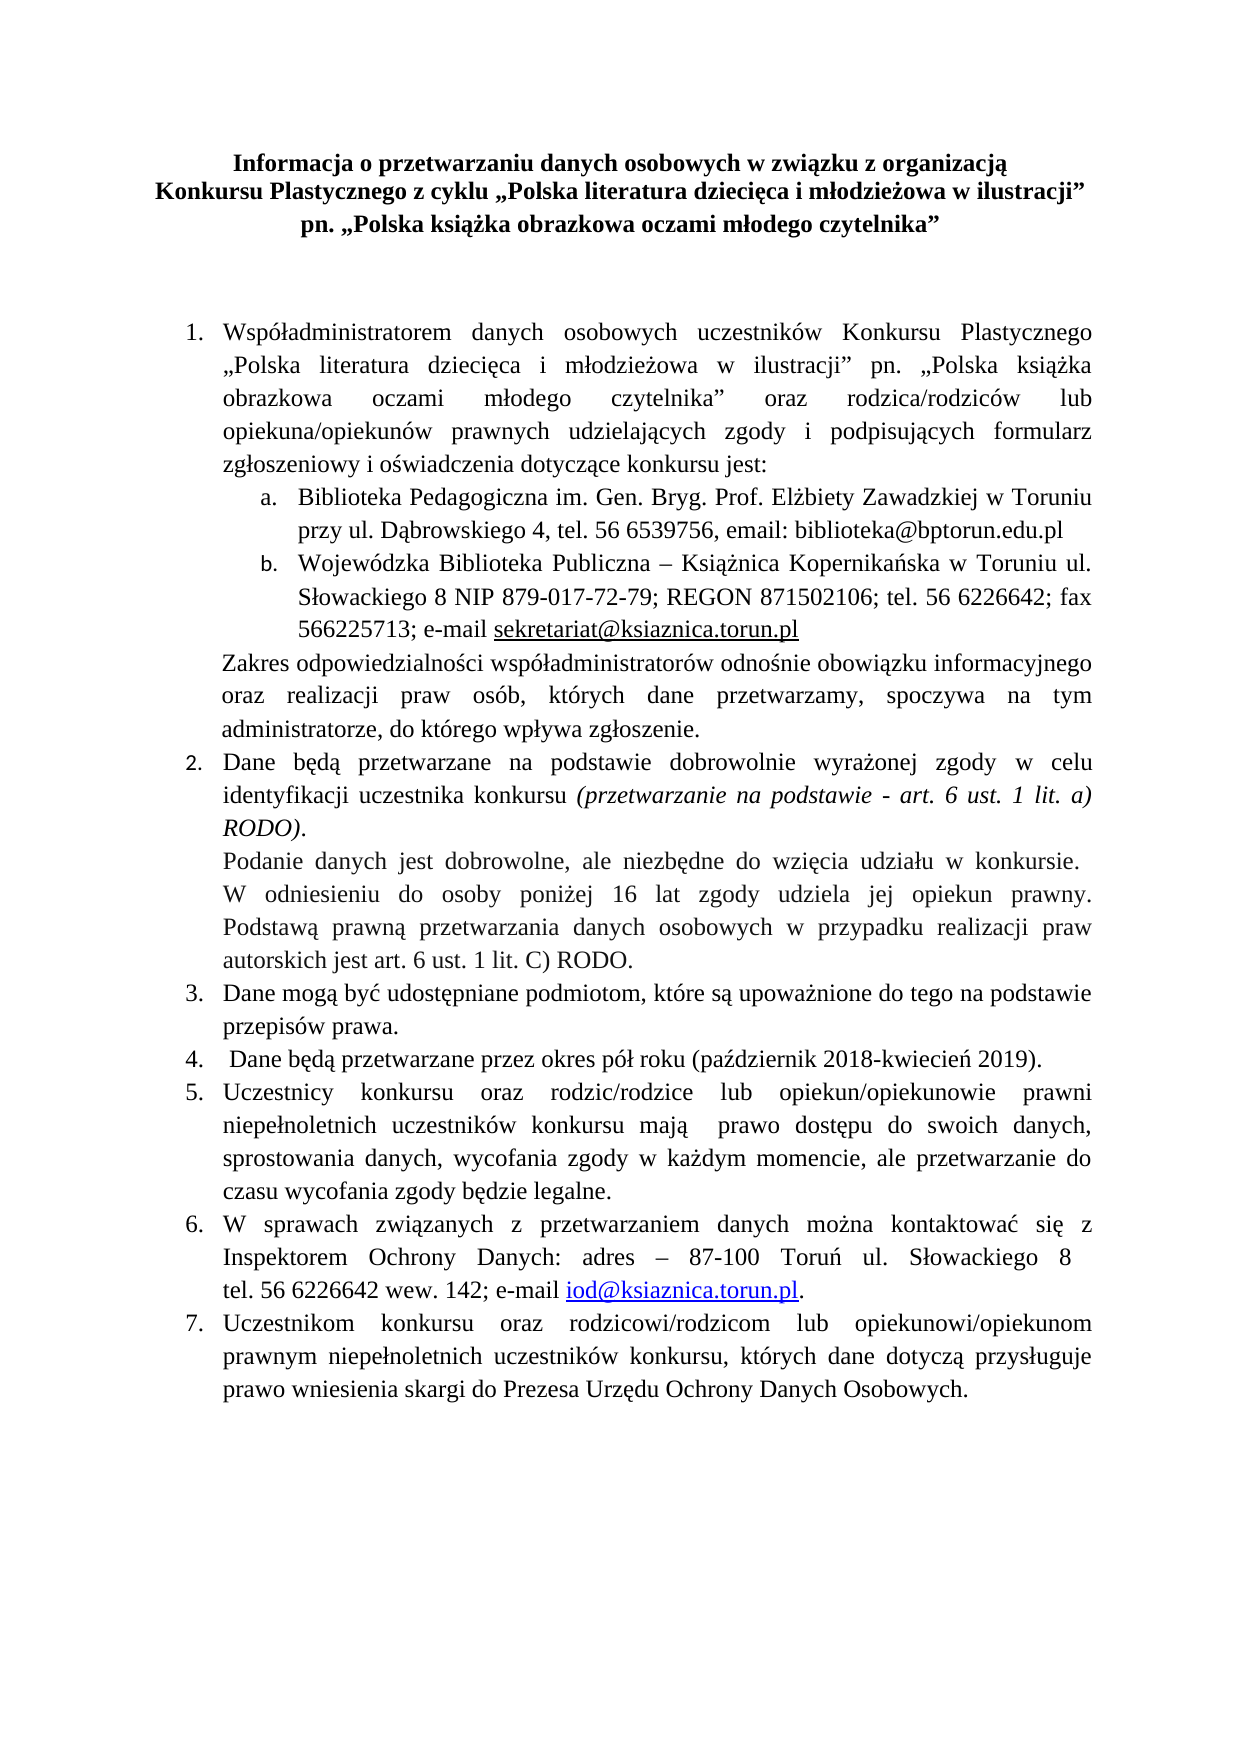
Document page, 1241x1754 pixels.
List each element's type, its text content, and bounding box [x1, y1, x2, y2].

list Uczestnicy konkursu oraz rodzic/rodzice lub opiekun/opiekunowie prawni niepełnoletnich uczestników konkursu mają prawo dostępu do swoich danych, sprostowania danych, wycofania zgody w każdym momencie, ale przetwarzanie do czasu wycofania zgody będzie legalne. [185, 1077, 1093, 1205]
list Dane będą przetwarzane na podstawie dobrowolnie wyrażonej zgody w celu identyfikacji uczestnika konkursu (przetwarzanie na podstawie - art. 6 ust. 1 lit. a) RODO). Podanie danych jest dobrowolne, ale niezbędne do wzięcia udziału w konkursie. W odniesieniu do osoby poniżej 16 lat zgody udziela jej opiekun prawny. Podstawą prawną przetwarzania danych osobowych w przypadku realizacji praw autorskich jest art. 6 ust. 1 lit. C) RODO. [185, 747, 1093, 974]
text Konkursu Plastycznego z cyklu „Polska literatura dziecięca i młodzieżowa w ilustracji” pn. „Polska książka obrazkowa oczami młodego czytelnika” [148, 176, 1093, 238]
list Wojewódzka Biblioteka Publiczna – Książnica Kopernikańska w Toruniu ul. Słowackiego 8 NIP 879-017-72-79; REGON 871502106; tel. 56 6226642; fax 566225713; e-mail sekretariat@ksiaznica.torun.pl [260, 548, 1093, 643]
list W sprawach związanych z przetwarzaniem danych można kontaktować się z Inspektorem Ochrony Danych: adres – 87-100 Toruń ul. Słowackiego 8 tel. 56 6226642 wew. 142; e-mail iod@ksiaznica.torun.pl. [185, 1209, 1093, 1304]
list Biblioteka Pedagogiczna im. Gen. Bryg. Prof. Elżbiety Zawadzkiej w Toruniu przy ul. Dąbrowskiego 4, tel. 56 6539756, email: biblioteka@bptorun.edu.pl [260, 482, 1093, 544]
list Dane będą przetwarzane przez okres pół roku (październik 2018-kwiecień 2019). [185, 1044, 1093, 1073]
list Zakres odpowiedzialności współadministratorów odnośnie obowiązku informacyjnego oraz realizacji praw osób, których dane przetwarzamy, spoczywa na tym administratorze, do którego wpływa zgłoszenie. [221, 648, 1093, 742]
list Dane mogą być udostępniane podmiotom, które są upoważnione do tego na podstawie przepisów prawa. [185, 978, 1093, 1040]
list Współadministratorem danych osobowych uczestników Konkursu Plastycznego „Polska literatura dziecięca i młodzieżowa w ilustracji” pn. „Polska książka obrazkowa oczami młodego czytelnika” oraz rodzica/rodziców lub opiekuna/opiekunów prawnych udzielających zgody i podpisujących formularz zgłoszeniowy i oświadczenia dotyczące konkursu jest: [185, 317, 1093, 478]
text Informacja o przetwarzaniu danych osobowych w związku z organizacją [148, 148, 1093, 176]
list Uczestnikom konkursu oraz rodzicowi/rodzicom lub opiekunowi/opiekunom prawnym niepełnoletnich uczestników konkursu, których dane dotyczą przysługuje prawo wniesienia skargi do Prezesa Urzędu Ochrony Danych Osobowych. [185, 1308, 1093, 1403]
